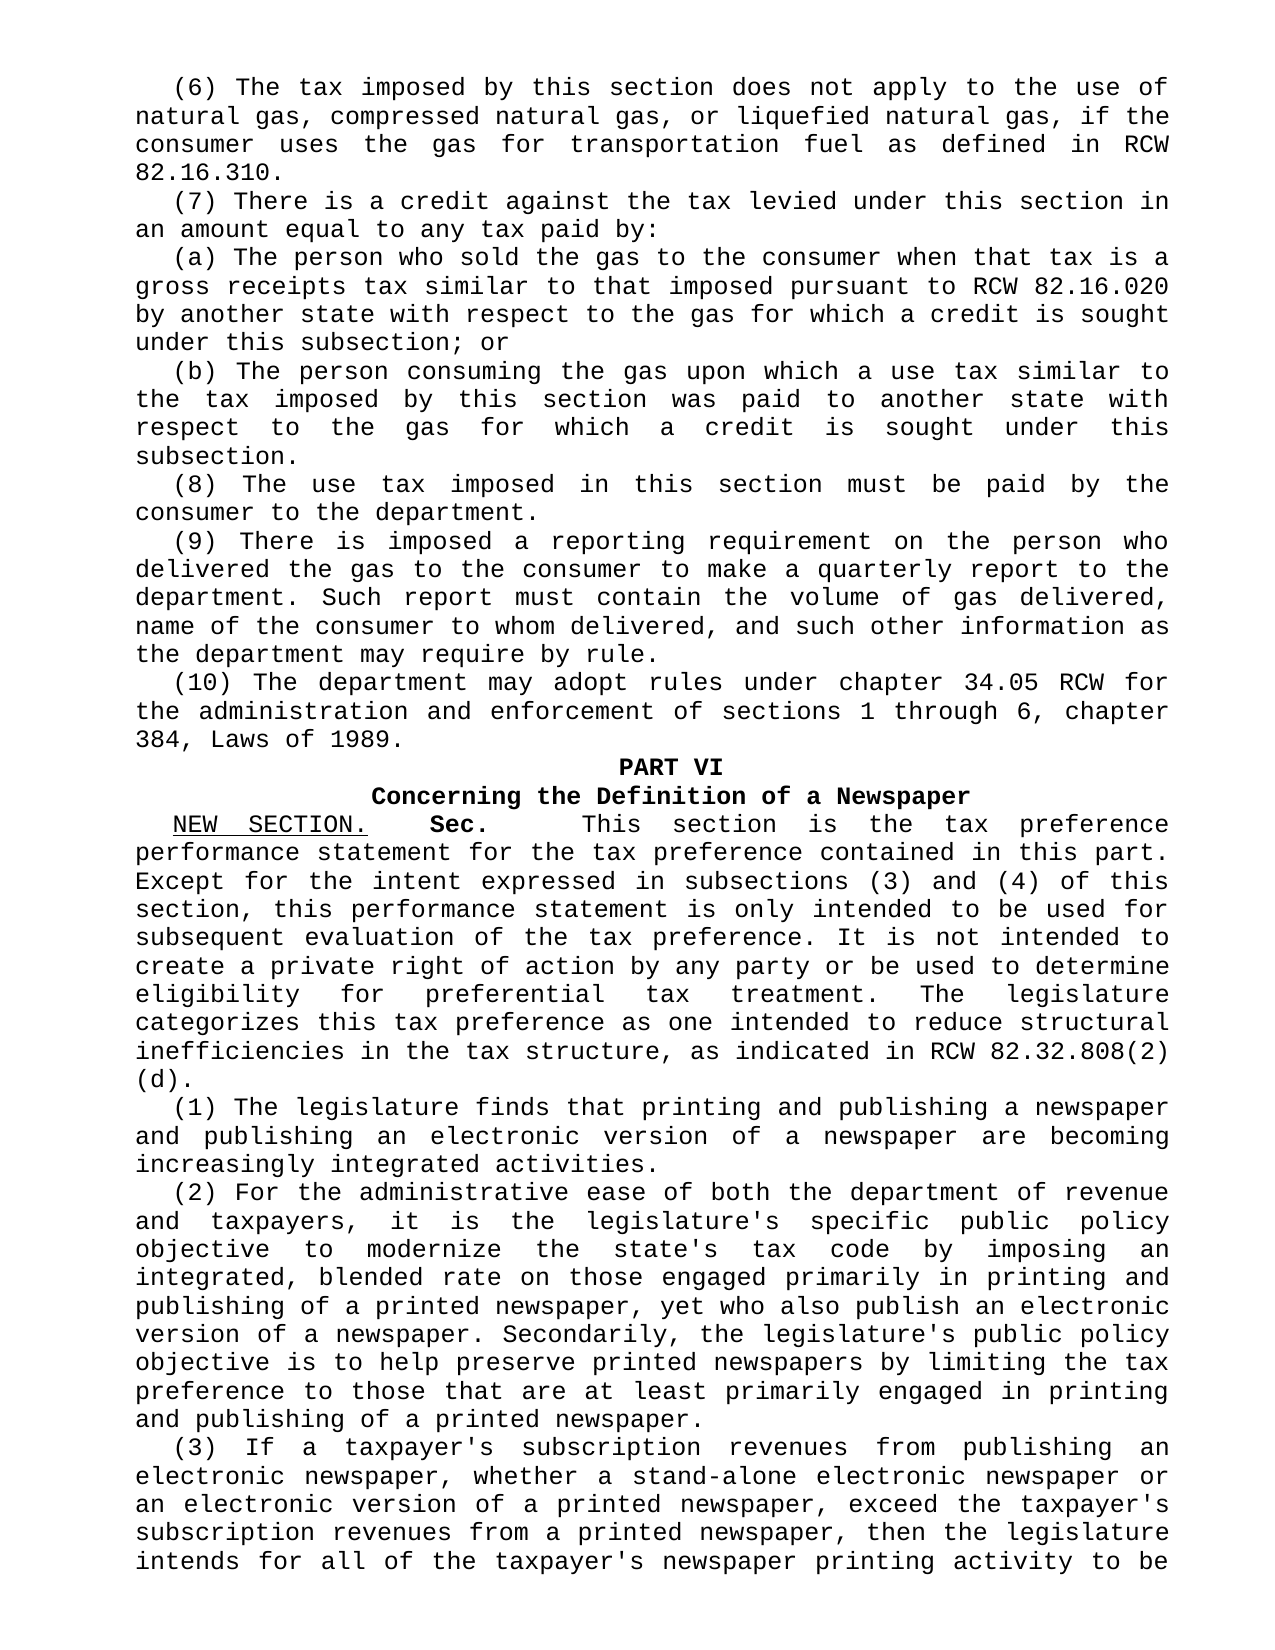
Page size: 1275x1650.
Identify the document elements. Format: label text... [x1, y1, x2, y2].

text (a) The person who sold the gas to the consumer when that tax is a gross receipts tax similar to that imposed pursuant to RCW 82.16.020 by another state with respect to the gas for which a credit is sought under this subsection; or [135, 245, 1170, 358]
text (b) The person consuming the gas upon which a use tax similar to the tax imposed by this section was paid to another state with respect to the gas for which a credit is sought under this subsection. [135, 358, 1170, 472]
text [135, 1435, 1170, 1577]
text (10) The department may adopt rules under chapter 34.05 RCW for the administration and enforcement of sections 1 through 6, chapter 384, Laws of 1989. [135, 670, 1170, 755]
text PART VI [135, 755, 1170, 783]
text Concerning the Definition of a Newspaper [135, 783, 1170, 812]
text (7) There is a credit against the tax levied under this section in an amount equal to any tax paid by: [135, 188, 1170, 245]
text (1) The legislature finds that printing and publishing a newspaper and publishing an electronic version of a newspaper are becoming increasingly integrated activities. [135, 1095, 1170, 1180]
text (8) The use tax imposed in this section must be paid by the consumer to the department. [135, 472, 1170, 528]
text (2) For the administrative ease of both the department of revenue and taxpayers, it is the legislature's specific public policy objective to modernize the state's tax code by imposing an integrated, blended rate on those engaged primarily in printing and publishing of a printed newspaper, yet who also publish an electronic version of a newspaper. Secondarily, the legislature's public policy objective is to help preserve printed newspapers by limiting the tax preference to those that are at least primarily engaged in printing and publishing of a printed newspaper. [135, 1180, 1170, 1435]
text (9) There is imposed a reporting requirement on the person who delivered the gas to the consumer to make a quarterly report to the department. Such report must contain the volume of gas delivered, name of the consumer to whom delivered, and such other information as the department may require by rule. [135, 528, 1170, 670]
text NEW SECTION. Sec. This section is the tax preference performance statement for the tax preference contained in this part. Except for the intent expressed in subsections (3) and (4) of this section, this performance statement is only intended to be used for subsequent evaluation of the tax preference. It is not intended to create a private right of action by any party or be used to determine eligibility for preferential tax treatment. The legislature categorizes this tax preference as one intended to reduce structural inefficiencies in the tax structure, as indicated in RCW 82.32.808(2)(d). [135, 812, 1170, 1095]
text (6) The tax imposed by this section does not apply to the use of natural gas, compressed natural gas, or liquefied natural gas, if the consumer uses the gas for transportation fuel as defined in RCW 82.16.310. [135, 75, 1170, 188]
